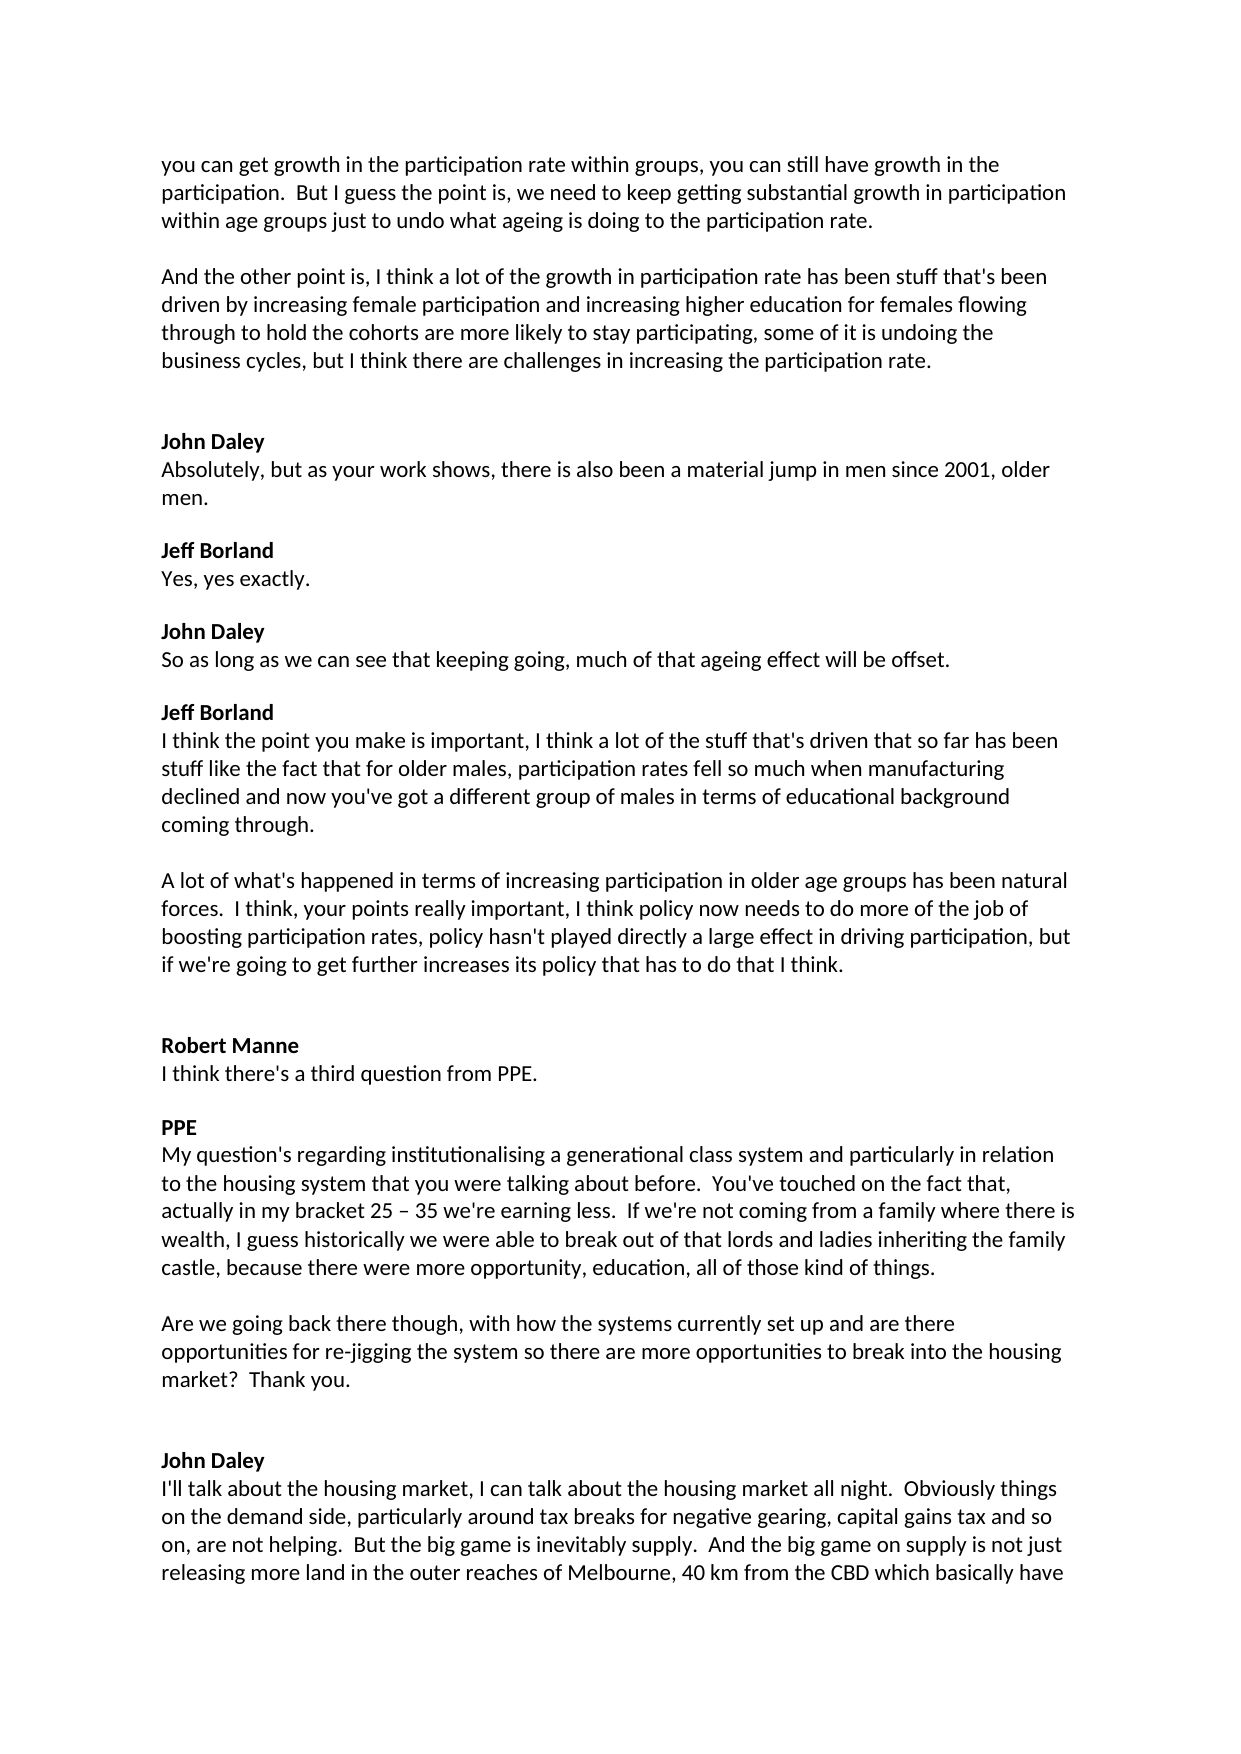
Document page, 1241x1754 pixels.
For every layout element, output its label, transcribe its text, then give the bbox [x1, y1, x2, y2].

table_cell So as long as we can see that keeping going, much of that ageing effect will be offset. [150, 645, 1090, 673]
table_cell John Daley [150, 592, 1090, 645]
table_cell Yes, yes exactly. [150, 564, 1090, 592]
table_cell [150, 1474, 1090, 1586]
table_cell My question's regarding institutionalising a generational class system and particularly in relation to the housing system that you were talking about before. You've touched on the fact that, actually in my bracket 25 – 35 we're earning less. If we're not coming from a family where there is wealth, I guess historically we were able to break out of that lords and ladies inheriting the family castle, because there were more opportunity, education, all of those kind of things. Are we going back there though, with how the systems currently set up and are there opportunities for re-jigging the system so there are more opportunities to break into the housing market? Thank you. [150, 1141, 1090, 1421]
table_cell Robert Manne [150, 1007, 1090, 1059]
table_cell PPE [150, 1088, 1090, 1141]
table_cell Absolutely, but as your work shows, there is also been a material jump in men since 2001, older men. [150, 455, 1090, 511]
table_cell I think there's a third question from PPE. [150, 1060, 1090, 1088]
table_cell Jeff Borland [150, 673, 1090, 726]
table_cell I think the point you make is important, I think a lot of the stuff that's driven that so far has been stuff like the fact that for older males, participation rates fell so much when manufacturing declined and now you've got a different group of males in terms of educational background coming through. A lot of what's happened in terms of increasing participation in older age groups has been natural forces. I think, your points really important, I think policy now needs to do more of the job of boosting participation rates, policy hasn't played directly a large effect in driving participation, but if we're going to get further increases its policy that has to do that I think. [150, 726, 1090, 1007]
table_cell John Daley [150, 1421, 1090, 1474]
table_cell John Daley [150, 402, 1090, 455]
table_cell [150, 150, 1090, 402]
table_cell Jeff Borland [150, 511, 1090, 564]
